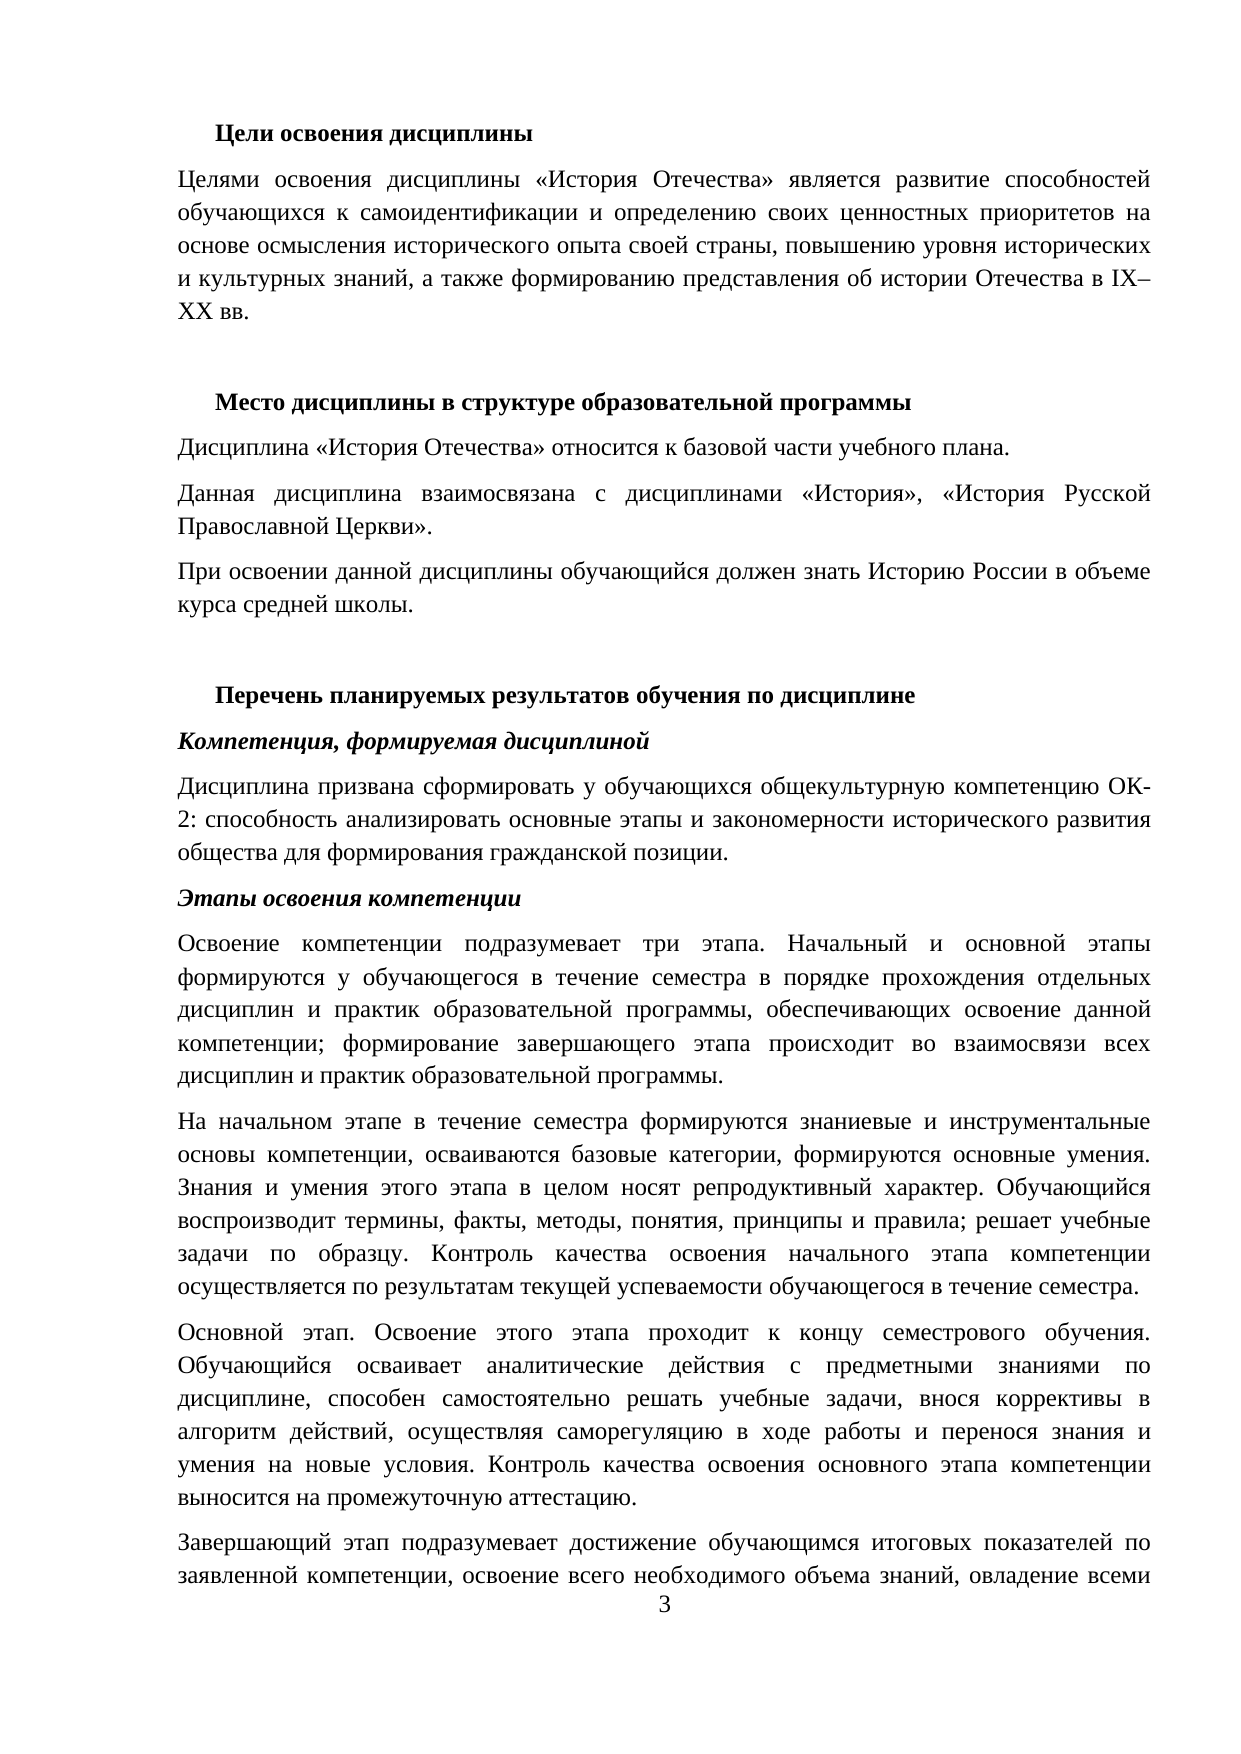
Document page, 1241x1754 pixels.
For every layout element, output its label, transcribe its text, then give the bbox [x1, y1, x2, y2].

text Освоение компетенции подразумевает три этапа. Начальный и основной этапы формируются у обучающегося в течение семестра в порядке прохождения отдельных дисциплин и практик образовательной программы, обеспечивающих освоение данной компетенции; формирование завершающего этапа происходит во взаимосвязи всех дисциплин и практик образовательной программы. [177, 928, 1152, 1089]
text При освоении данной дисциплины обучающийся должен знать Историю России в объеме курса средней школы. [177, 556, 1152, 618]
text Основной этап. Освоение этого этапа проходит к концу семестрового обучения. Обучающийся осваивает аналитические действия с предметными знаниями по дисциплине, способен самостоятельно решать учебные задачи, внося коррективы в алгоритм действий, осуществляя саморегуляцию в ходе работы и перенося знания и умения на новые условия. Контроль качества освоения основного этапа компетенции выносится на промежуточную аттестацию. [177, 1317, 1152, 1511]
subtitle Компетенция, формируемая дисциплиной [177, 726, 1152, 755]
subtitle Этапы освоения компетенции [177, 883, 1152, 912]
subtitle Цели освоения дисциплины [215, 118, 1152, 147]
text Данная дисциплина взаимосвязана с дисциплинами «История», «История Русской Православной Церкви». [177, 478, 1152, 539]
text Целями освоения дисциплины «История Отечества» является развитие способностей обучающихся к самоидентификации и определению своих ценностных приоритетов на основе осмысления исторического опыта своей страны, повышению уровня исторических и культурных знаний, а также формированию представления об истории Отечества в IХ–XХ вв. [177, 164, 1152, 324]
text Дисциплина призвана сформировать у обучающихся общекультурную компетенцию ОК-2: способность анализировать основные этапы и закономерности исторического развития общества для формирования гражданской позиции. [177, 771, 1152, 866]
subtitle Перечень планируемых результатов обучения по дисциплине [215, 680, 1152, 709]
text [177, 1527, 1152, 1589]
text Дисциплина «История Отечества» относится к базовой части учебного плана. [177, 432, 1152, 461]
subtitle Место дисциплины в структуре образовательной программы [215, 387, 1152, 416]
text На начальном этапе в течение семестра формируются знаниевые и инструментальные основы компетенции, осваиваются базовые категории, формируются основные умения. Знания и умения этого этапа в целом носят репродуктивный характер. Обучающийся воспроизводит термины, факты, методы, понятия, принципы и правила; решает учебные задачи по образцу. Контроль качества освоения начального этапа компетенции осуществляется по результатам текущей успеваемости обучающегося в течение семестра. [177, 1106, 1152, 1300]
